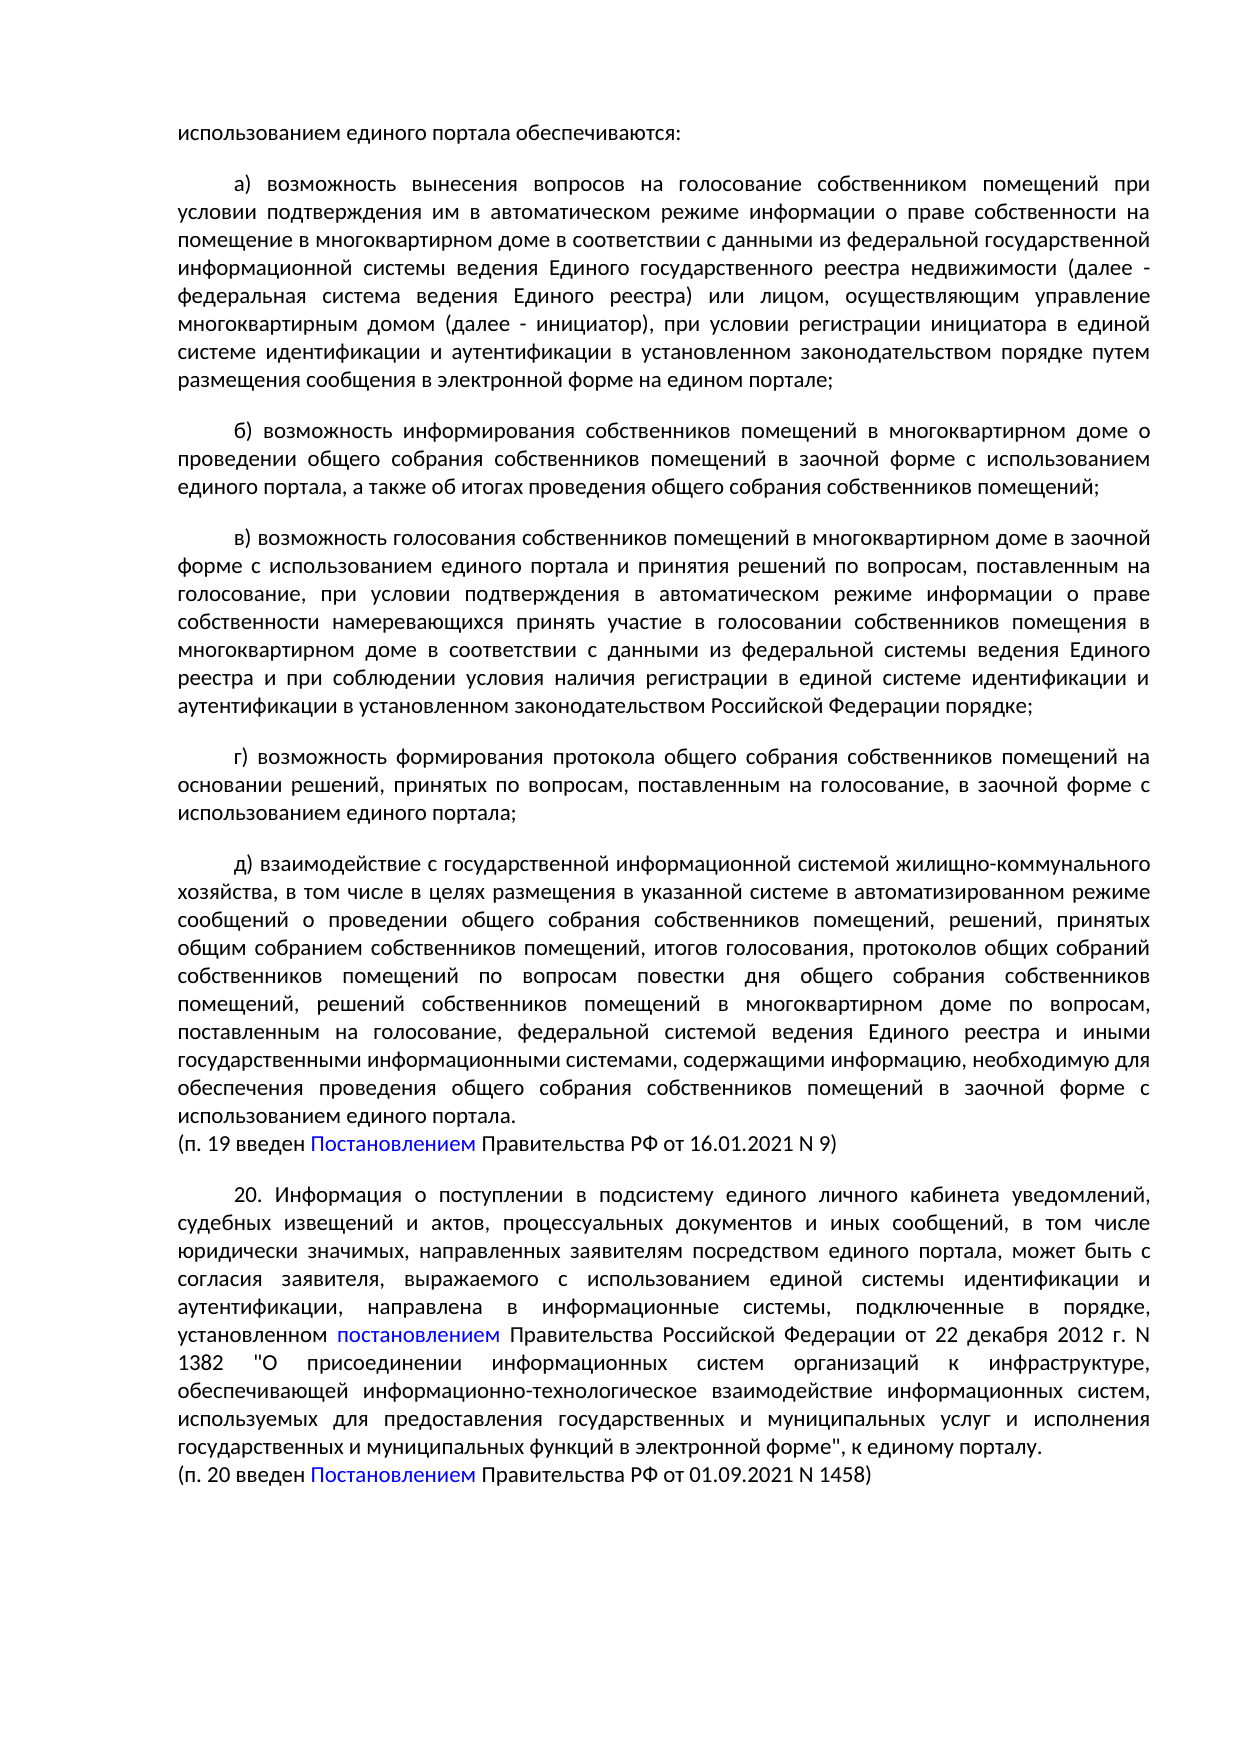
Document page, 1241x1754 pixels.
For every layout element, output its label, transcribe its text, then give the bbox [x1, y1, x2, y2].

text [177, 118, 1152, 146]
text а) возможность вынесения вопросов на голосование собственником помещений при условии подтверждения им в автоматическом режиме информации о праве собственности на помещение в многоквартирном доме в соответствии с данными из федеральной государственной информационной системы ведения Единого государственного реестра недвижимости (далее - федеральная система ведения Единого реестра) или лицом, осуществляющим управление многоквартирным домом (далее - инициатор), при условии регистрации инициатора в единой системе идентификации и аутентификации в установленном законодательством порядке путем размещения сообщения в электронной форме на едином портале; [177, 169, 1152, 393]
text 20. Информация о поступлении в подсистему единого личного кабинета уведомлений, судебных извещений и актов, процессуальных документов и иных сообщений, в том числе юридически значимых, направленных заявителям посредством единого портала, может быть с согласия заявителя, выражаемого с использованием единой системы идентификации и аутентификации, направлена в информационные системы, подключенные в порядке, установленном постановлением Правительства Российской Федерации от 22 декабря 2012 г. N 1382 "О присоединении информационных систем организаций к инфраструктуре, обеспечивающей информационно-технологическое взаимодействие информационных систем, используемых для предоставления государственных и муниципальных услуг и исполнения государственных и муниципальных функций в электронной форме", к единому порталу. [177, 1180, 1152, 1461]
text г) возможность формирования протокола общего собрания собственников помещений на основании решений, принятых по вопросам, поставленным на голосование, в заочной форме с использованием единого портала; [177, 742, 1152, 826]
text (п. 19 введен Постановлением Правительства РФ от 16.01.2021 N 9) [177, 1129, 1152, 1157]
text д) взаимодействие с государственной информационной системой жилищно-коммунального хозяйства, в том числе в целях размещения в указанной системе в автоматизированном режиме сообщений о проведении общего собрания собственников помещений, решений, принятых общим собранием собственников помещений, итогов голосования, протоколов общих собраний собственников помещений по вопросам повестки дня общего собрания собственников помещений, решений собственников помещений в многоквартирном доме по вопросам, поставленным на голосование, федеральной системой ведения Единого реестра и иными государственными информационными системами, содержащими информацию, необходимую для обеспечения проведения общего собрания собственников помещений в заочной форме с использованием единого портала. [177, 849, 1152, 1129]
text в) возможность голосования собственников помещений в многоквартирном доме в заочной форме с использованием единого портала и принятия решений по вопросам, поставленным на голосование, при условии подтверждения в автоматическом режиме информации о праве собственности намеревающихся принять участие в голосовании собственников помещения в многоквартирном доме в соответствии с данными из федеральной системы ведения Единого реестра и при соблюдении условия наличия регистрации в единой системе идентификации и аутентификации в установленном законодательством Российской Федерации порядке; [177, 523, 1152, 719]
text б) возможность информирования собственников помещений в многоквартирном доме о проведении общего собрания собственников помещений в заочной форме с использованием единого портала, а также об итогах проведения общего собрания собственников помещений; [177, 416, 1152, 500]
text (п. 20 введен Постановлением Правительства РФ от 01.09.2021 N 1458) [177, 1461, 1152, 1488]
